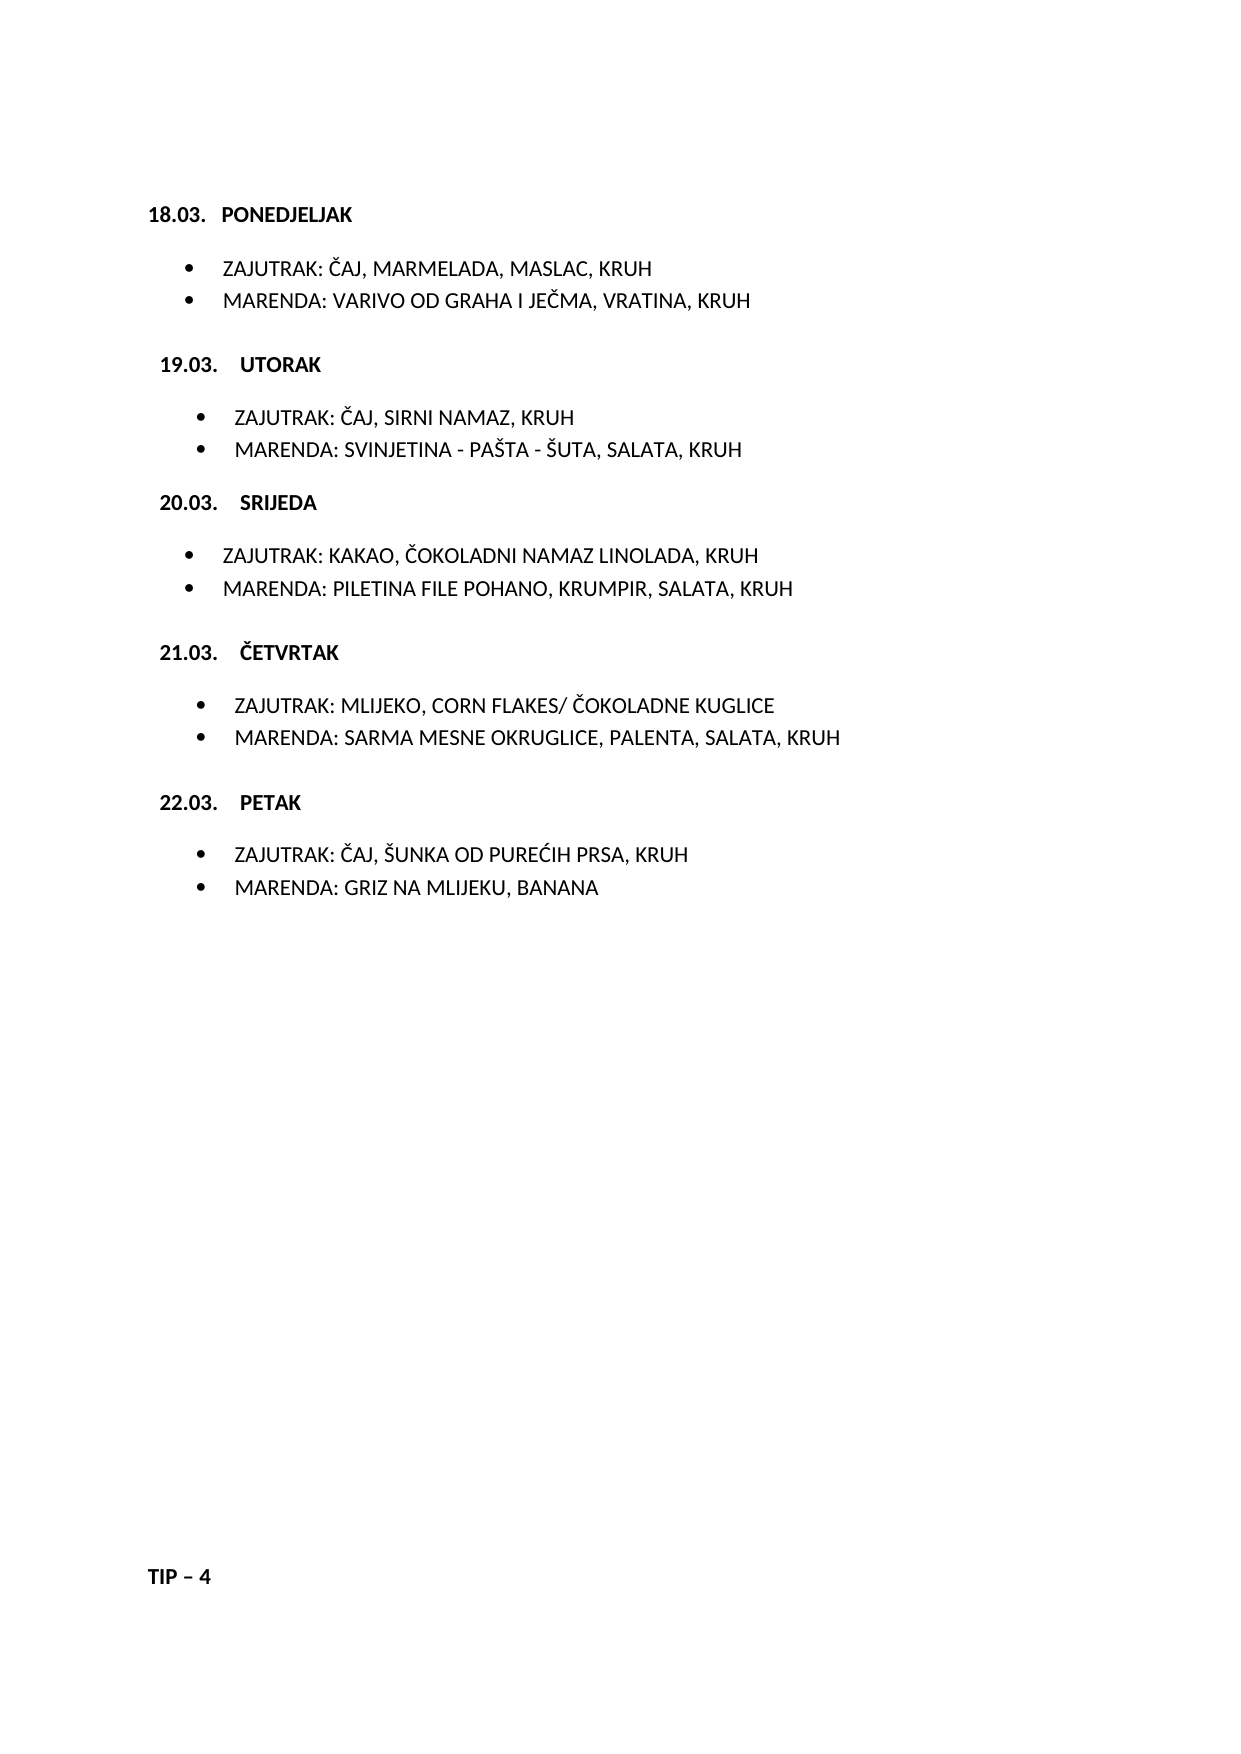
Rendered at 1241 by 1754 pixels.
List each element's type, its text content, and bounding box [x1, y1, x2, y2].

text 20.03. SRIJEDA [159, 488, 1093, 516]
text TIP – 4 [148, 1562, 1093, 1590]
list MARENDA: VARIVO OD GRAHA I JEČMA, VRATINA, KRUH [185, 286, 1093, 314]
list MARENDA: SVINJETINA - PAŠTA - ŠUTA, SALATA, KRUH [197, 435, 1093, 463]
list ZAJUTRAK: ČAJ, SIRNI NAMAZ, KRUH [197, 403, 1093, 431]
list ZAJUTRAK: MLIJEKO, CORN FLAKES/ ČOKOLADNE KUGLICE [197, 691, 1093, 719]
list MARENDA: GRIZ NA MLIJEKU, BANANA [197, 873, 1093, 901]
text 22.03. PETAK [159, 788, 1093, 816]
text 18.03. PONEDJELJAK [148, 201, 1093, 229]
text 19.03. UTORAK [159, 350, 1093, 378]
list ZAJUTRAK: ČAJ, MARMELADA, MASLAC, KRUH [185, 254, 1093, 282]
list ZAJUTRAK: KAKAO, ČOKOLADNI NAMAZ LINOLADA, KRUH [185, 541, 1093, 569]
text 21.03. ČETVRTAK [159, 638, 1093, 666]
list ZAJUTRAK: ČAJ, ŠUNKA OD PUREĆIH PRSA, KRUH [197, 841, 1093, 869]
list MARENDA: SARMA MESNE OKRUGLICE, PALENTA, SALATA, KRUH [197, 723, 1093, 751]
list MARENDA: PILETINA FILE POHANO, KRUMPIR, SALATA, KRUH [185, 574, 1093, 602]
